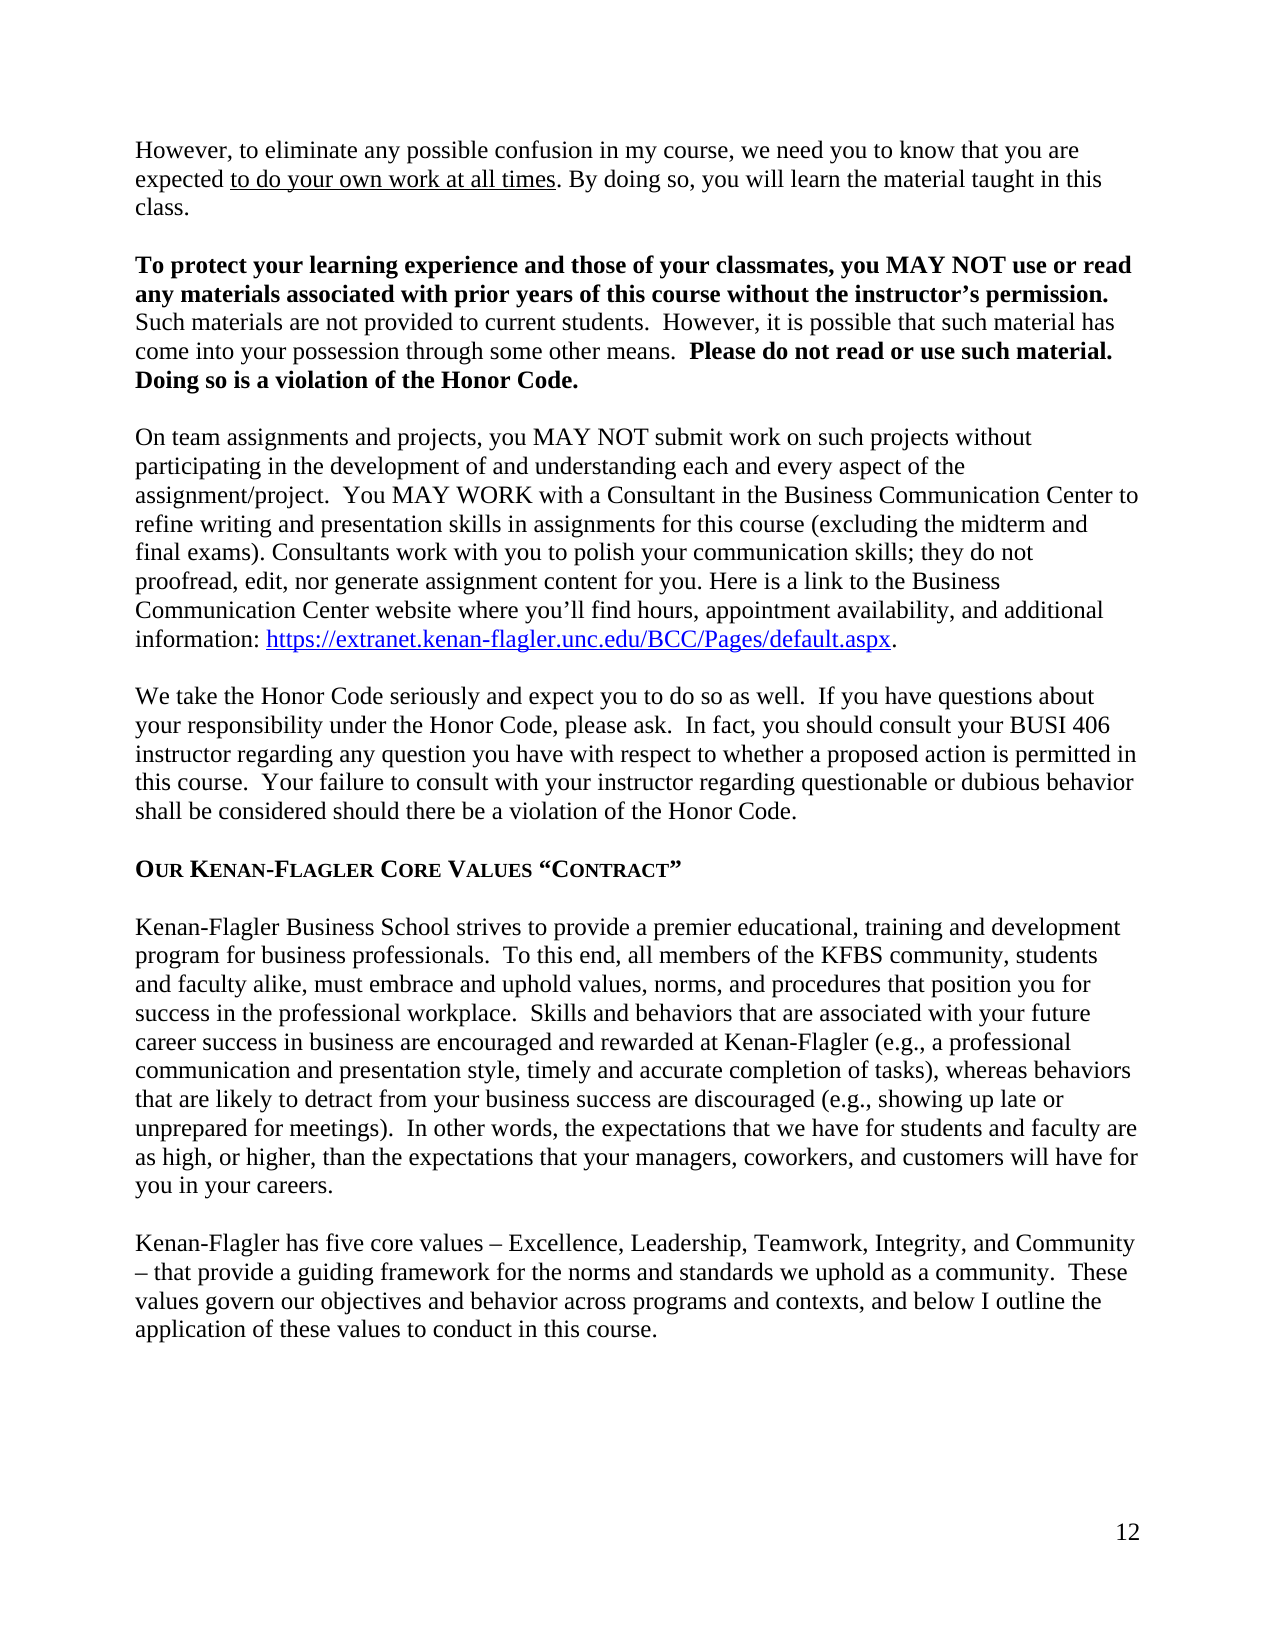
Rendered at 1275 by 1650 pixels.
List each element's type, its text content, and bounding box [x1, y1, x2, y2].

text Kenan-Flagler has five core values – Excellence, Leadership, Teamwork, Integrity, and Community – that provide a guiding framework for the norms and standards we uphold as a community. These values govern our objectives and behavior across programs and contexts, and below I outline the application of these values to conduct in this course. [135, 1228, 1140, 1343]
text On team assignments and projects, you MAY NOT submit work on such projects without participating in the development of and understanding each and every aspect of the assignment/project. You MAY WORK with a Consultant in the Business Communication Center to refine writing and presentation skills in assignments for this course (excluding the midterm and final exams). Consultants work with you to polish your communication skills; they do not proofread, edit, nor generate assignment content for you. Here is a link to the Business Communication Center website where you’ll find hours, appointment availability, and additional information: https://extranet.kenan-flagler.unc.edu/BCC/Pages/default.aspx. [135, 422, 1140, 652]
text However, to eliminate any possible confusion in my course, we need you to know that you are expected to do your own work at all times. By doing so, you will learn the material taught in this class. [135, 135, 1140, 221]
text To protect your learning experience and those of your classmates, you MAY NOT use or read any materials associated with prior years of this course without the instructor’s permission. Such materials are not provided to current students. However, it is possible that such material has come into your possession through some other means. Please do not read or use such material. Doing so is a violation of the Honor Code. [135, 250, 1140, 394]
text We take the Honor Code seriously and expect you to do so as well. If you have questions about your responsibility under the Honor Code, please ask. In fact, you should consult your BUSI 406 instructor regarding any question you have with respect to whether a proposed action is permitted in this course. Your failure to consult with your instructor regarding questionable or dubious behavior shall be considered should there be a violation of the Honor Code. [135, 681, 1140, 825]
text Kenan-Flagler Business School strives to provide a premier educational, training and development program for business professionals. To this end, all members of the KFBS community, students and faculty alike, must embrace and uphold values, norms, and procedures that position you for success in the professional workplace. Skills and behaviors that are associated with your future career success in business are encouraged and rewarded at Kenan-Flagler (e.g., a professional communication and presentation style, timely and accurate completion of tasks), whereas behaviors that are likely to detract from your business success are discouraged (e.g., showing up late or unprepared for meetings). In other words, the expectations that we have for students and faculty are as high, or higher, than the expectations that your managers, coworkers, and customers will have for you in your careers. [135, 912, 1140, 1199]
text Our Kenan-Flagler Core Values “Contract” [135, 854, 1140, 882]
